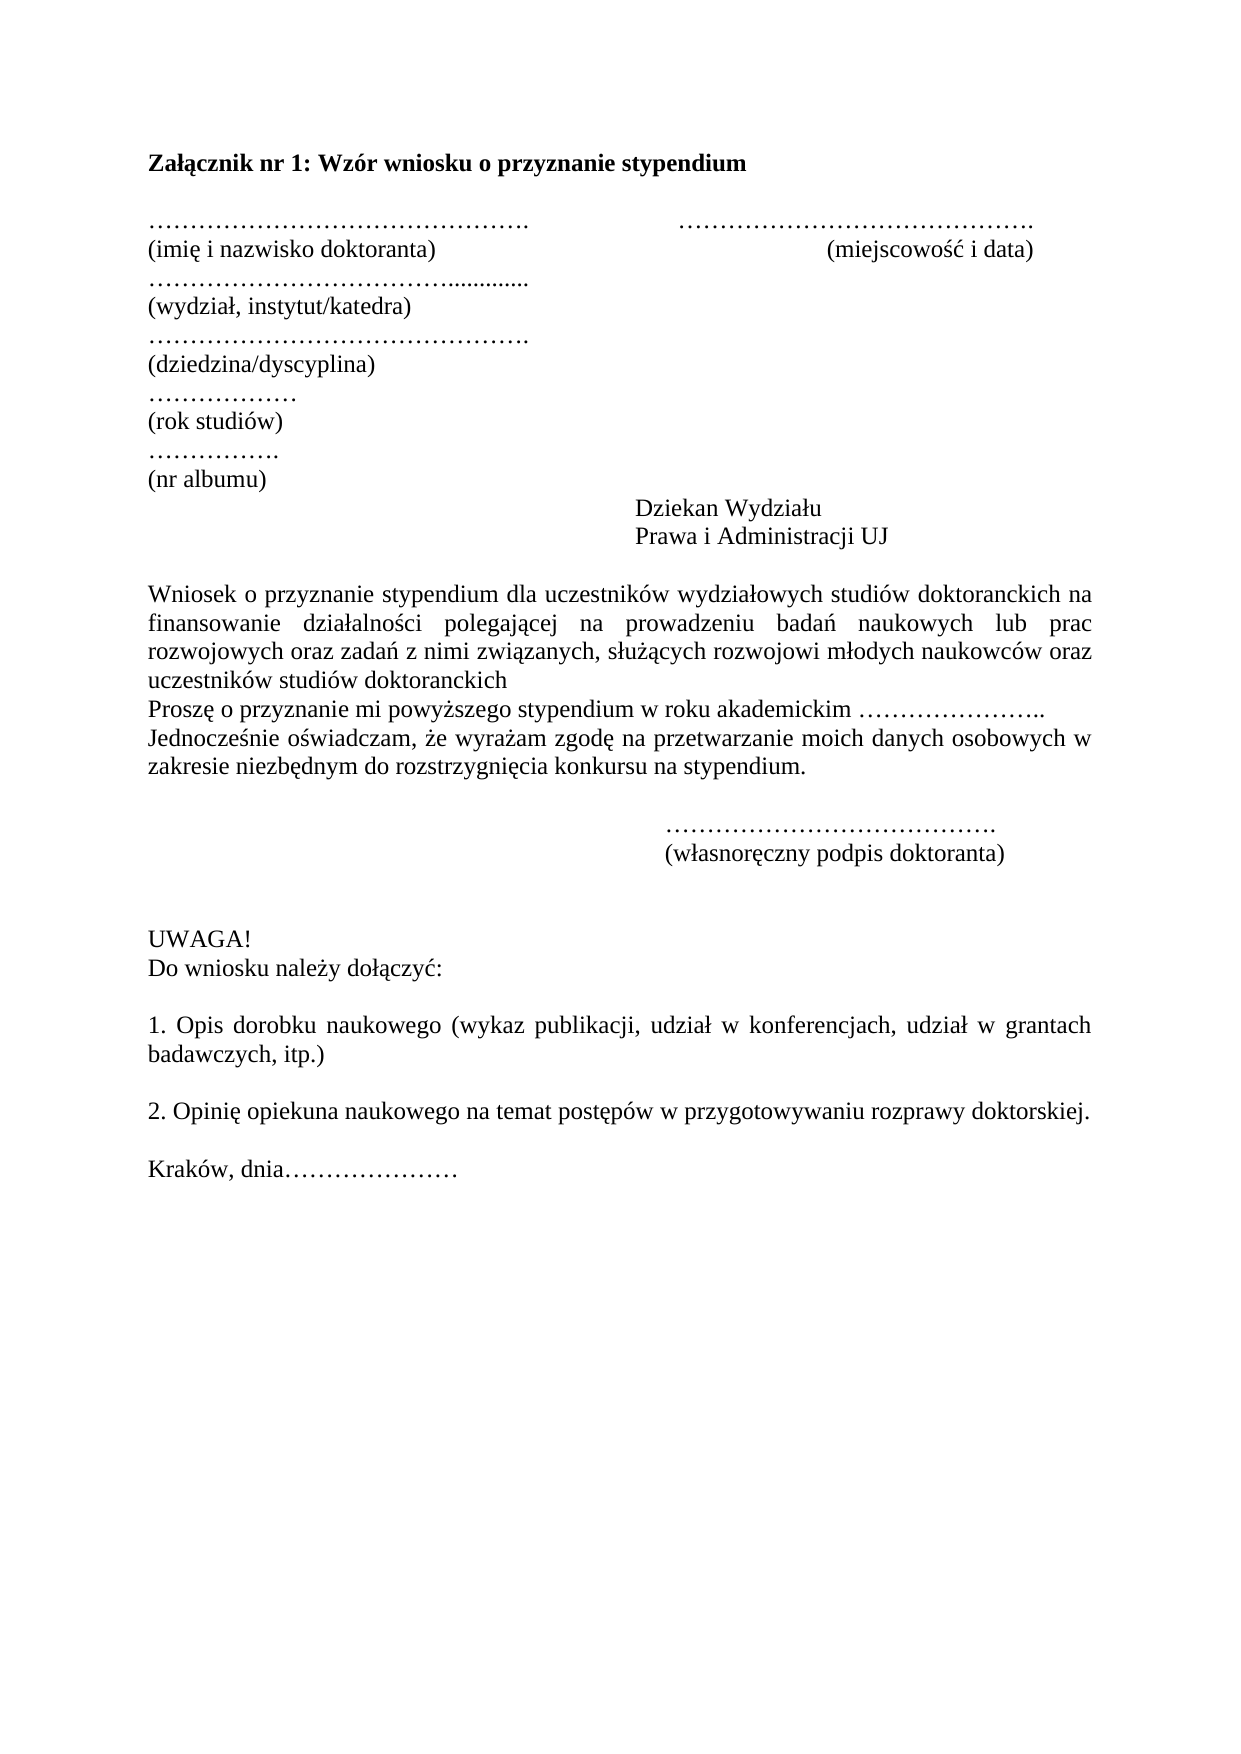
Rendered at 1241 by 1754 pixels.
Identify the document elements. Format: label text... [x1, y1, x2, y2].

text Prawa i Administracji UJ [635, 521, 1093, 550]
text ………………………………………. [148, 320, 1093, 349]
text ……………… [148, 378, 1093, 406]
text Załącznik nr 1: Wzór wniosku o przyznanie stypendium [148, 148, 1093, 176]
text UWAGA! [148, 924, 1093, 953]
text (wydział, instytut/katedra) [148, 291, 1093, 320]
text Dziekan Wydziału [635, 493, 1093, 521]
text Do wniosku należy dołączyć: [148, 953, 1093, 981]
text 1. Opis dorobku naukowego (wykaz publikacji, udział w konferencjach, udział w grantach badawczych, itp.) [148, 1010, 1093, 1068]
text Jednocześnie oświadczam, że wyrażam zgodę na przetwarzanie moich danych osobowych w zakresie niezbędnym do rozstrzygnięcia konkursu na stypendium. [148, 723, 1093, 780]
text ……………. [148, 435, 1093, 464]
text 2. Opinię opiekuna naukowego na temat postępów w przygotowywaniu rozprawy doktorskiej. [148, 1096, 1093, 1125]
text …………………………………. [664, 809, 1093, 838]
text (własnoręczny podpis doktoranta) [664, 838, 1093, 866]
text ………………………………………. ……………………………………. [148, 205, 1093, 234]
text (rok studiów) [148, 406, 1093, 435]
text (imię i nazwisko doktoranta) (miejscowość i data) [148, 234, 1093, 263]
text Wniosek o przyznanie stypendium dla uczestników wydziałowych studiów doktoranckich na finansowanie działalności polegającej na prowadzeniu badań naukowych lub prac rozwojowych oraz zadań z nimi związanych, służących rozwojowi młodych naukowców oraz uczestników studiów doktoranckich [148, 579, 1093, 694]
text Proszę o przyznanie mi powyższego stypendium w roku akademickim ………………….. [148, 694, 1093, 723]
text (nr albumu) [148, 464, 1093, 493]
text ………………………………............. [148, 263, 1093, 291]
text (dziedzina/dyscyplina) [148, 349, 1093, 378]
text Kraków, dnia………………… [148, 1154, 1093, 1183]
